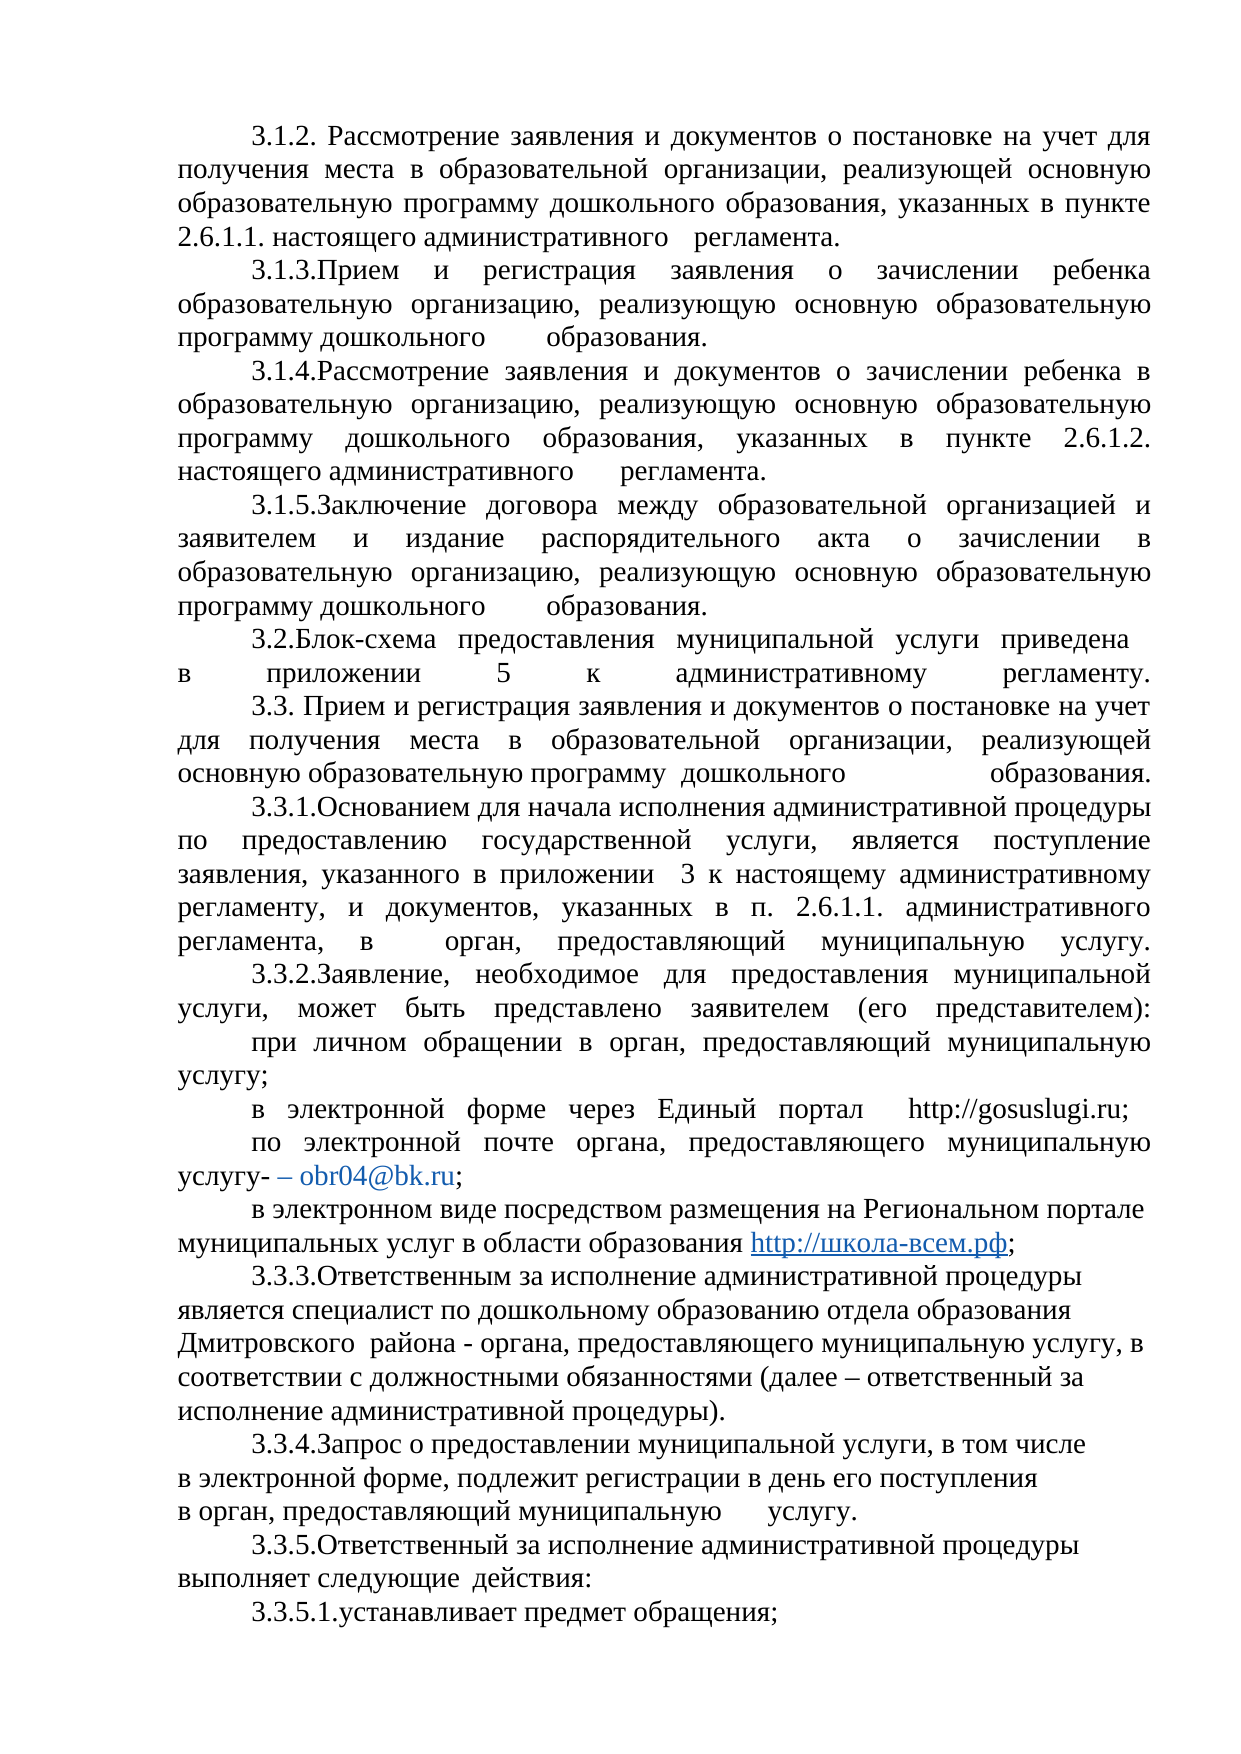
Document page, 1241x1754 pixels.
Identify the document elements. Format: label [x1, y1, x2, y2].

text [177, 1191, 1152, 1627]
text [177, 118, 1152, 1191]
